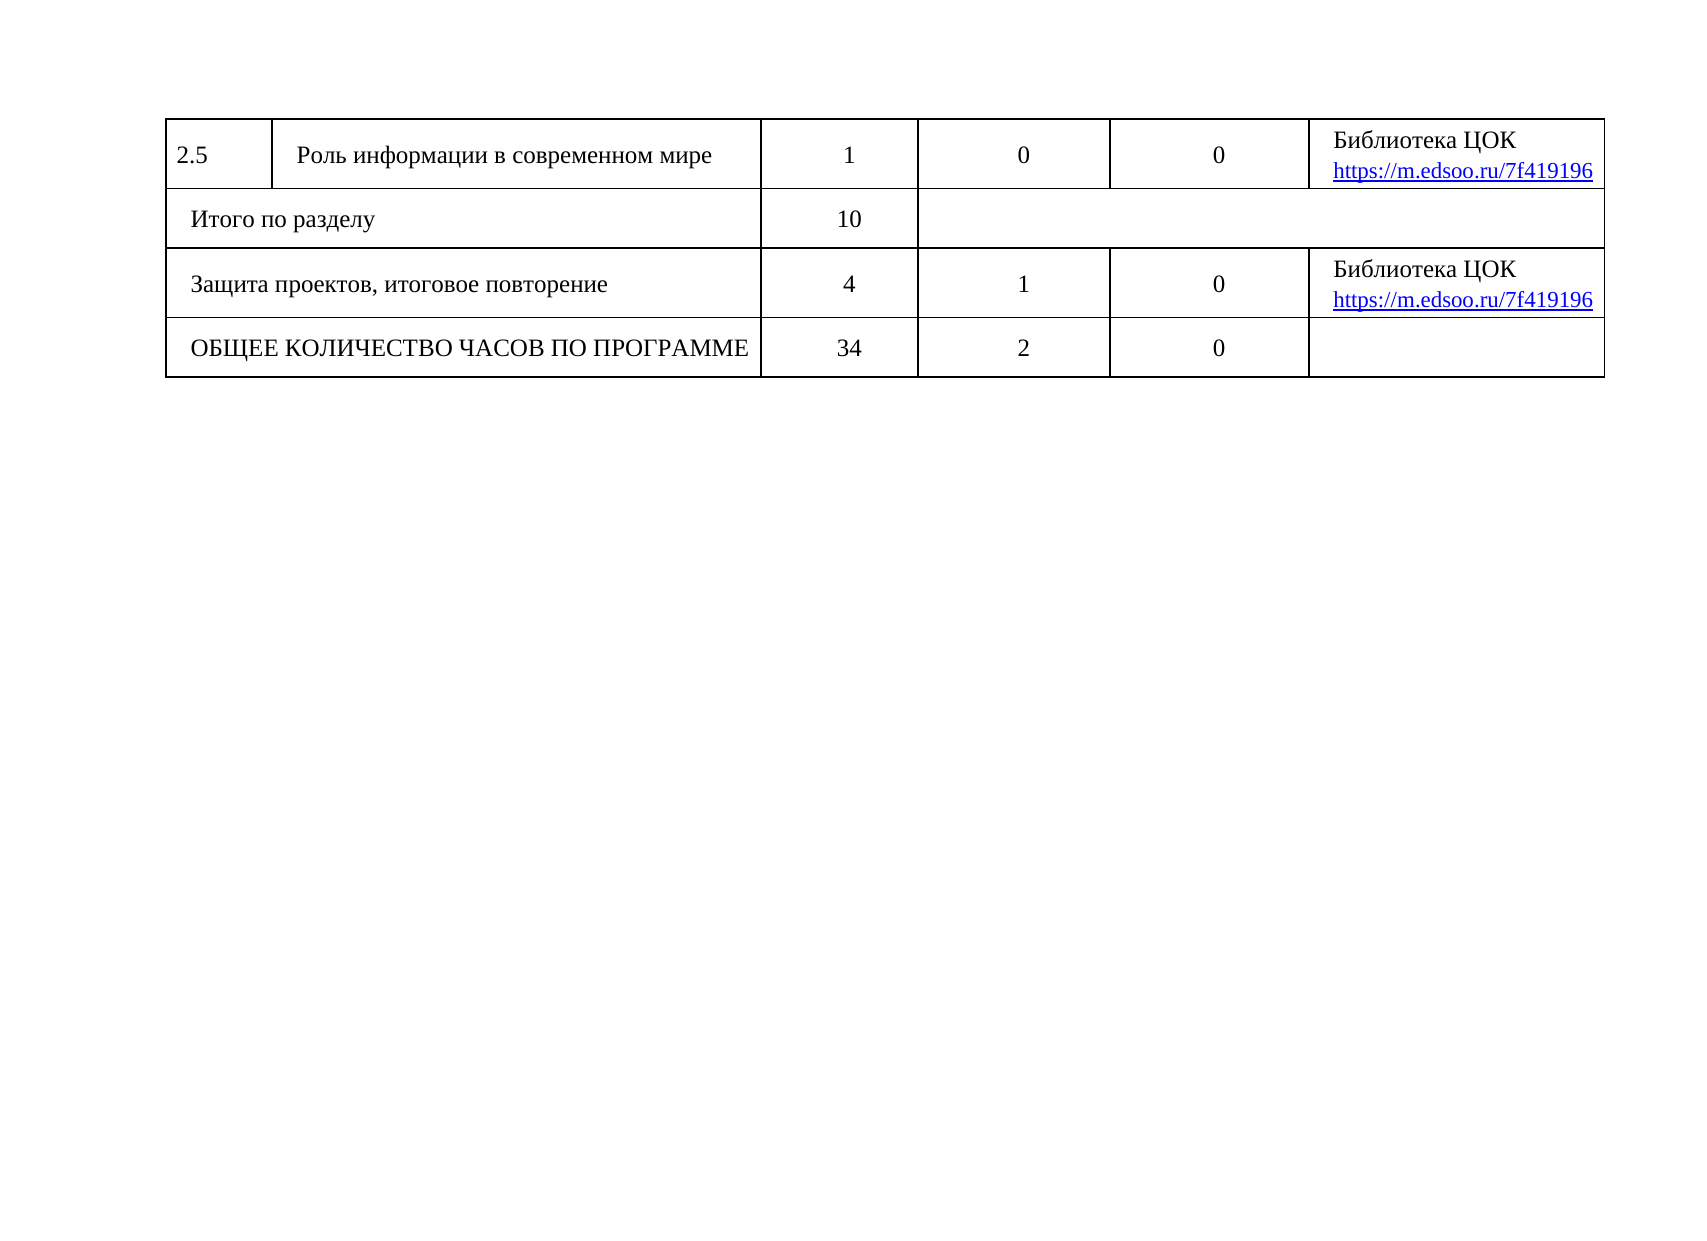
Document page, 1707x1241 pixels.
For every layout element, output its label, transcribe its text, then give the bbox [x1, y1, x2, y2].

table_cell Защита проектов, итоговое повторение [167, 249, 760, 317]
table_cell 0 [919, 120, 1109, 188]
table_cell 1 [919, 249, 1109, 317]
table_cell 1 [762, 120, 917, 188]
table_cell 34 [762, 318, 917, 376]
table_cell [919, 189, 1604, 247]
table_cell 0 [1111, 249, 1308, 317]
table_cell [1310, 249, 1604, 317]
table_cell 2.5 [167, 120, 271, 188]
table_cell Роль информации в современном мире [273, 120, 760, 188]
table_cell ОБЩЕЕ КОЛИЧЕСТВО ЧАСОВ ПО ПРОГРАММЕ [167, 318, 760, 376]
table_cell 2 [919, 318, 1109, 376]
table_cell [1310, 318, 1604, 376]
table_cell 0 [1111, 120, 1308, 188]
table_cell 4 [762, 249, 917, 317]
table_cell 0 [1111, 318, 1308, 376]
table_cell Итого по разделу [167, 189, 760, 247]
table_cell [1310, 120, 1604, 188]
table_cell 10 [762, 189, 917, 247]
